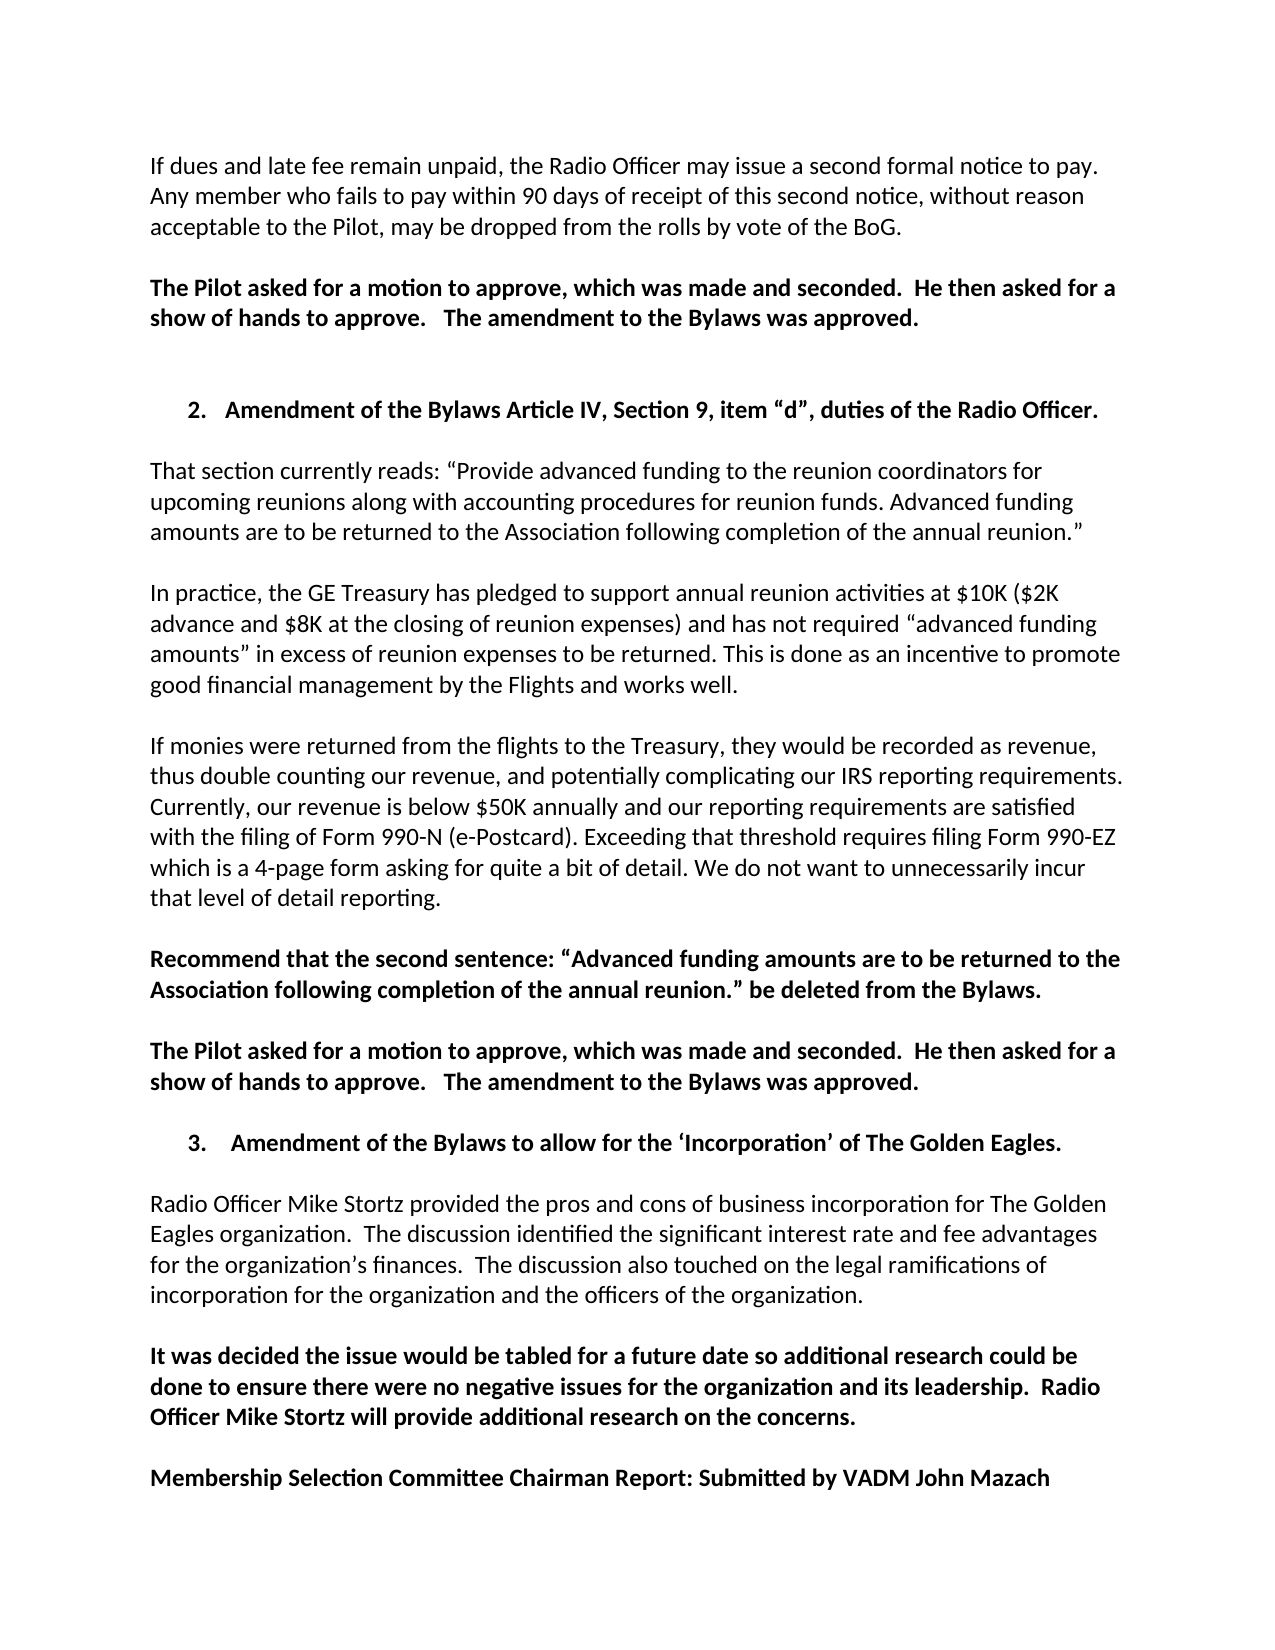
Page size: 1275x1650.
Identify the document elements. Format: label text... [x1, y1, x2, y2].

text It was decided the issue would be tabled for a future date so additional research could be done to ensure there were no negative issues for the organization and its leadership. Radio Officer Mike Stortz will provide additional research on the concerns. [150, 1340, 1125, 1432]
text If dues and late fee remain unpaid, the Radio Officer may issue a second formal notice to pay. Any member who fails to pay within 90 days of receipt of this second notice, without reason acceptable to the Pilot, may be dropped from the rolls by vote of the BoG. [150, 150, 1125, 242]
text The Pilot asked for a motion to approve, which was made and seconded. He then asked for a show of hands to approve. The amendment to the Bylaws was approved. [150, 1035, 1125, 1096]
list Amendment of the Bylaws Article IV, Section 9, item “d”, duties of the Radio Officer. [187, 394, 1125, 425]
text If monies were returned from the flights to the Treasury, they would be recorded as revenue, thus double counting our revenue, and potentially complicating our IRS reporting requirements. Currently, our revenue is below $50K annually and our reporting requirements are satisfied with the filing of Form 990-N (e-Postcard). Exceeding that threshold requires filing Form 990-EZ which is a 4-page form asking for quite a bit of detail. We do not want to unnecessarily incur that level of detail reporting. [150, 730, 1125, 913]
text That section currently reads: “Provide advanced funding to the reunion coordinators for upcoming reunions along with accounting procedures for reunion funds. Advanced funding amounts are to be returned to the Association following completion of the annual reunion.” [150, 455, 1125, 547]
list Amendment of the Bylaws to allow for the ‘Incorporation’ of The Golden Eagles. [187, 1127, 1125, 1157]
text Radio Officer Mike Stortz provided the pros and cons of business incorporation for The Golden Eagles organization. The discussion identified the significant interest rate and fee advantages for the organization’s finances. The discussion also touched on the legal ramifications of incorporation for the organization and the officers of the organization. [150, 1188, 1125, 1310]
text In practice, the GE Treasury has pledged to support annual reunion activities at $10K ($2K advance and $8K at the closing of reunion expenses) and has not required “advanced funding amounts” in excess of reunion expenses to be returned. This is done as an incentive to promote good financial management by the Flights and works well. [150, 577, 1125, 699]
text The Pilot asked for a motion to approve, which was made and seconded. He then asked for a show of hands to approve. The amendment to the Bylaws was approved. [150, 272, 1125, 333]
text Membership Selection Committee Chairman Report: Submitted by VADM John Mazach [150, 1462, 1125, 1493]
text Recommend that the second sentence: “Advanced funding amounts are to be returned to the Association following completion of the annual reunion.” be deleted from the Bylaws. [150, 943, 1125, 1004]
